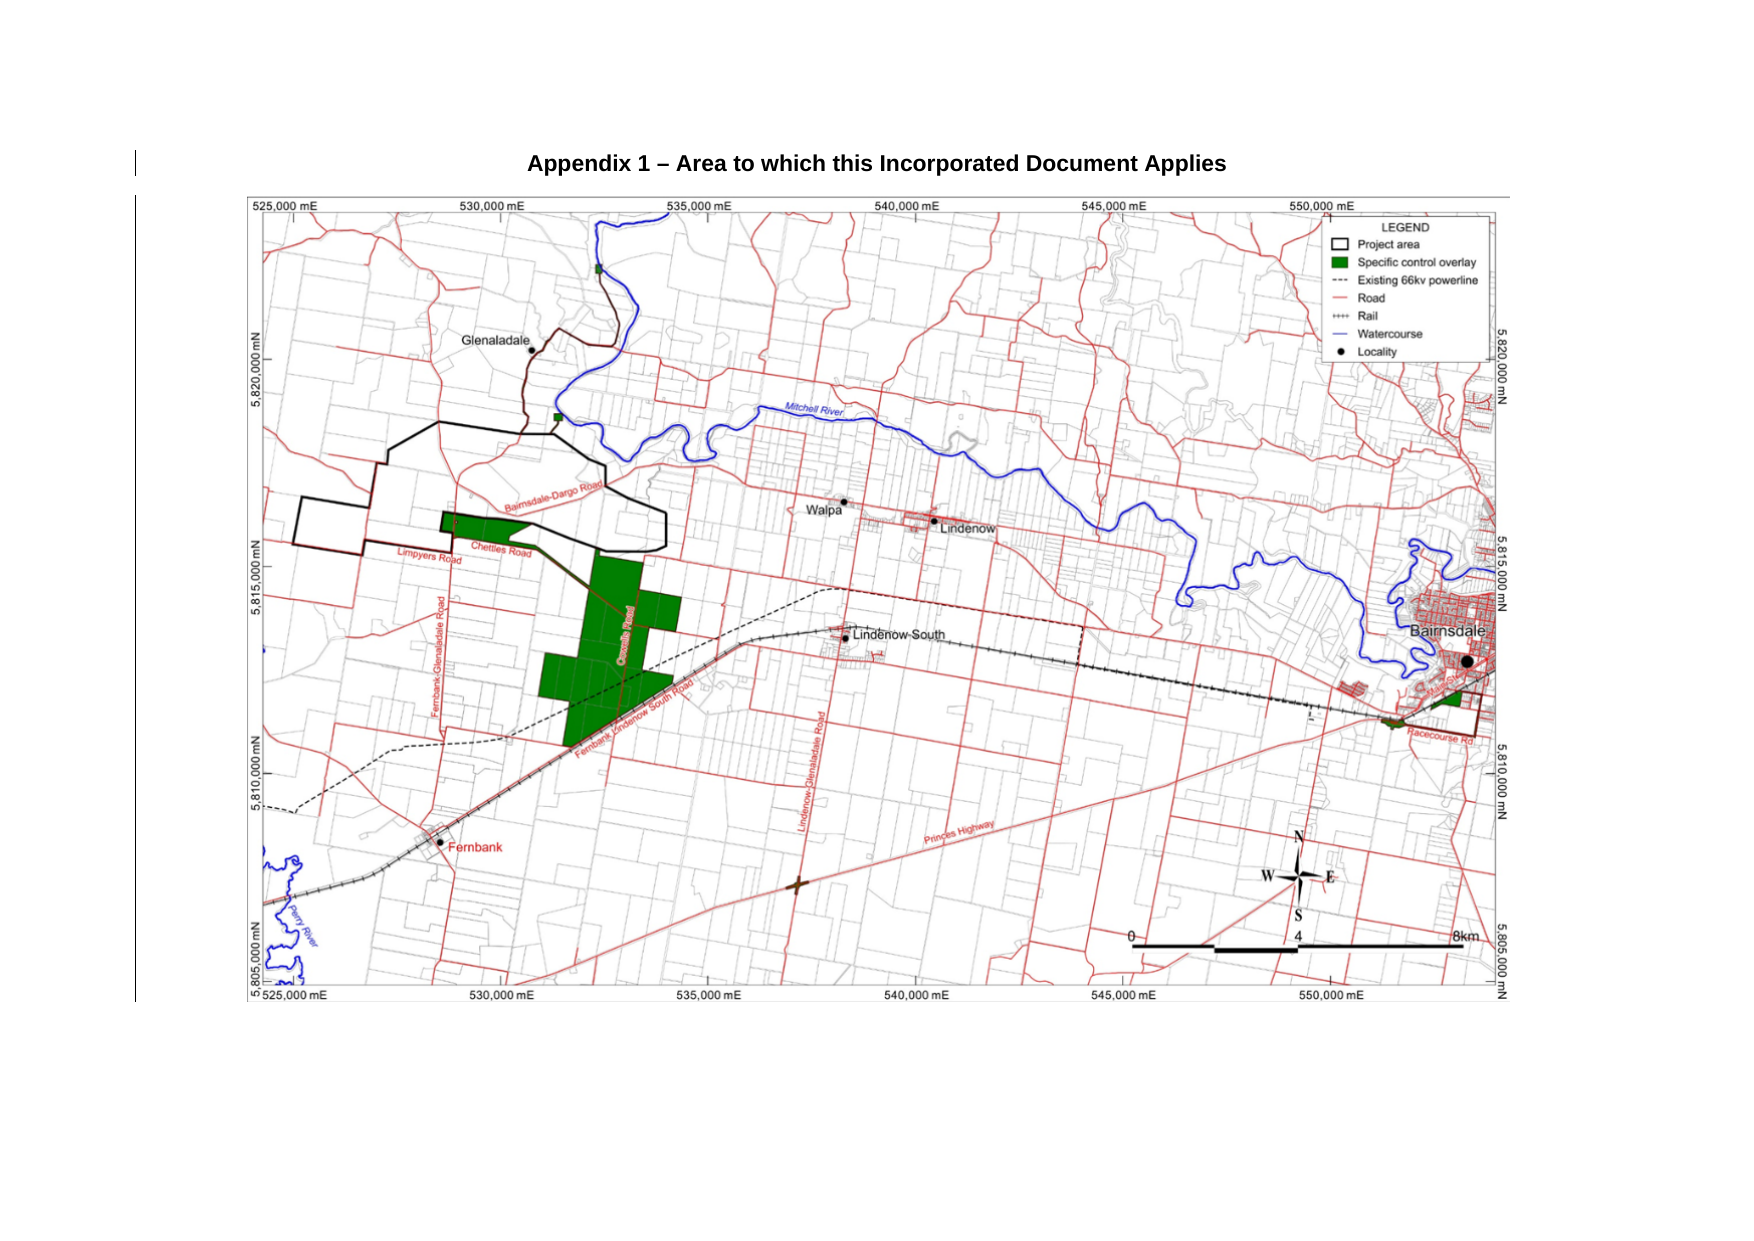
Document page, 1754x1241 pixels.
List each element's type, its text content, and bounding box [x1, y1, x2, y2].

text Appendix 1 – Area to which this Incorporated Document Applies [150, 150, 1604, 176]
picture [248, 197, 1509, 1002]
